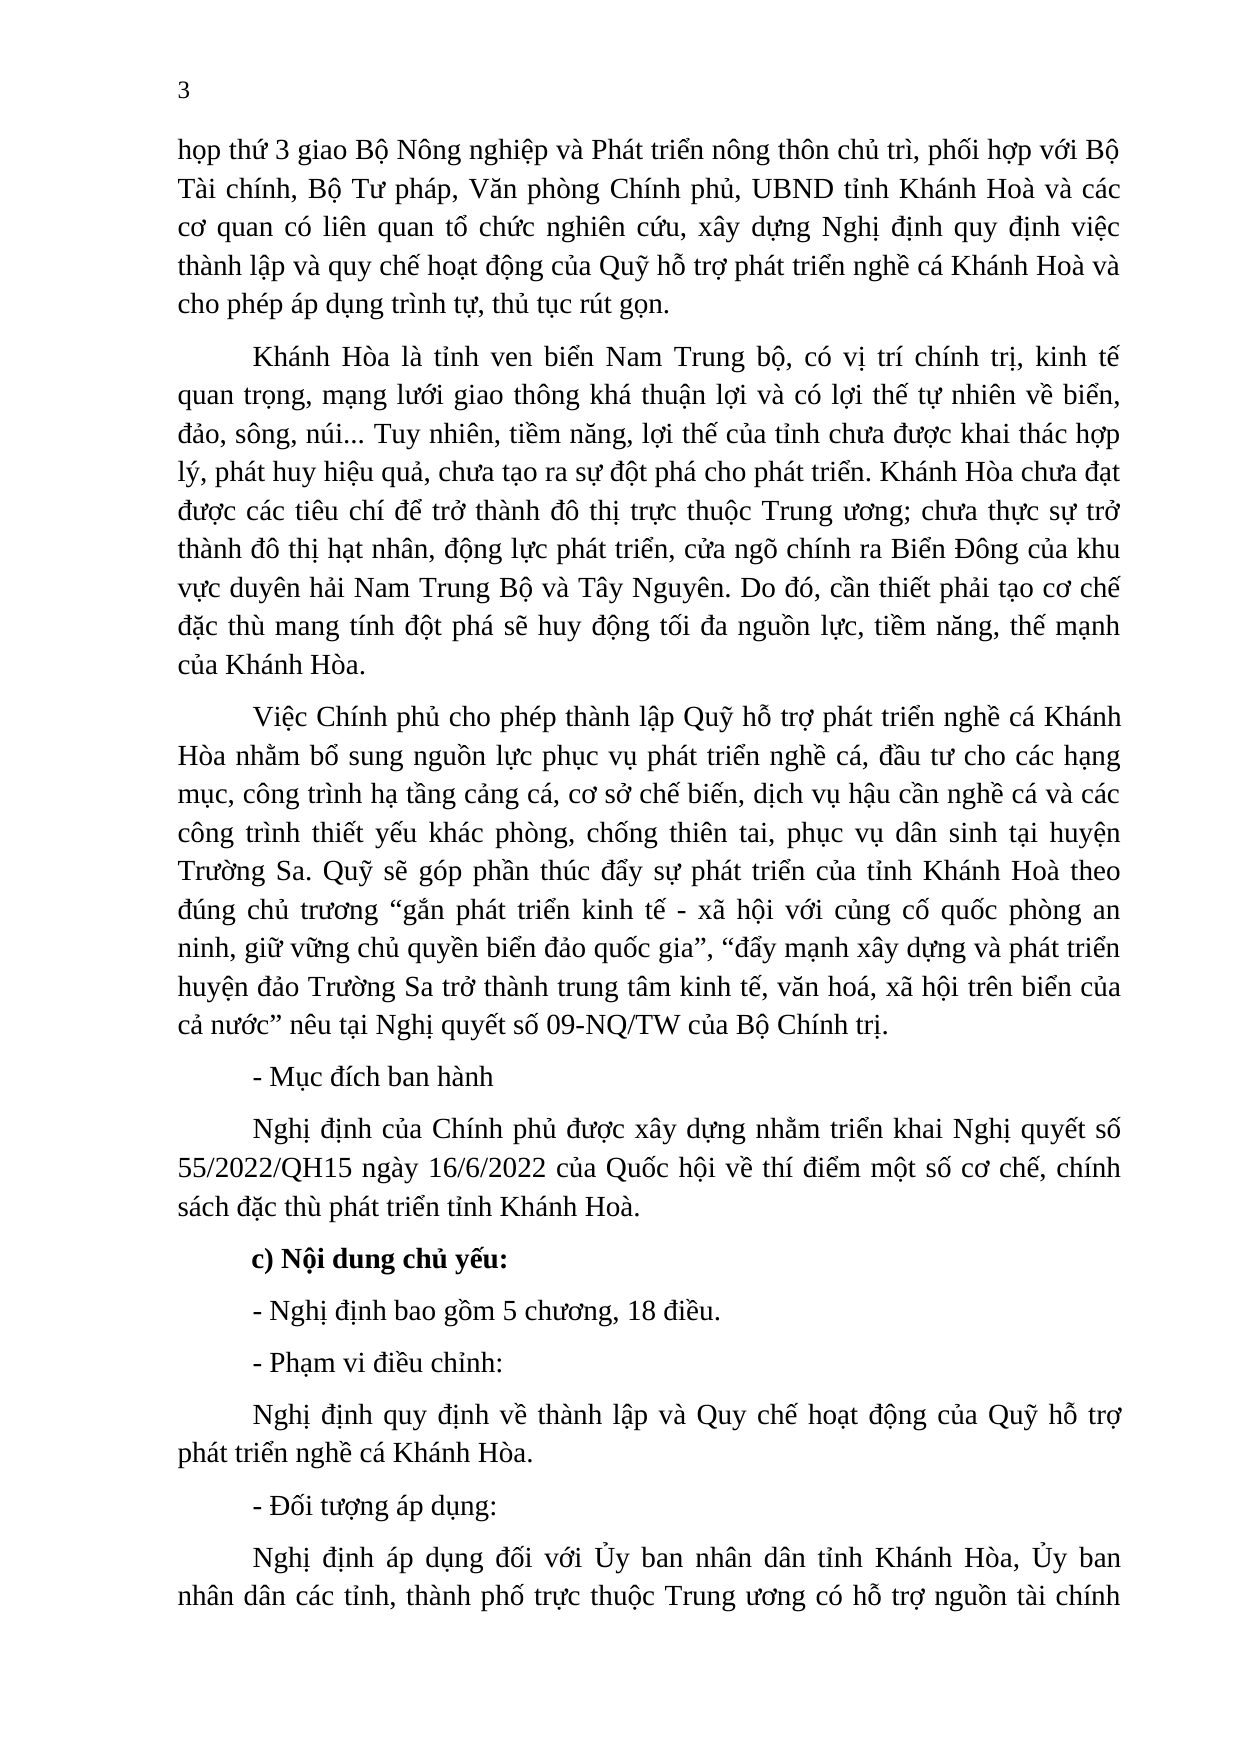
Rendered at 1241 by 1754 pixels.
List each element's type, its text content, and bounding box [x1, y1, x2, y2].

text - Phạm vi điều chỉnh: [177, 1345, 1122, 1378]
text - Mục đích ban hành [177, 1059, 1122, 1093]
text Nghị định quy định về thành lập và Quy chế hoạt động của Quỹ hỗ trợ phát triển nghề cá Khánh Hòa. [177, 1397, 1122, 1469]
text c) Nội dung chủ yếu: [177, 1241, 1122, 1274]
text - Đối tượng áp dụng: [177, 1488, 1122, 1521]
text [177, 132, 1122, 320]
text - Nghị định bao gồm 5 chương, 18 điều. [177, 1293, 1122, 1326]
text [177, 1540, 1122, 1612]
text Khánh Hòa là tỉnh ven biển Nam Trung bộ, có vị trí chính trị, kinh tế quan trọng, mạng lưới giao thông khá thuận lợi và có lợi thế tự nhiên về biển, đảo, sông, núi... Tuy nhiên, tiềm năng, lợi thế của tỉnh chưa được khai thác hợp lý, phát huy hiệu quả, chưa tạo ra sự đột phá cho phát triển. Khánh Hòa chưa đạt được các tiêu chí để trở thành đô thị trực thuộc Trung ương; chưa thực sự trở thành đô thị hạt nhân, động lực phát triển, cửa ngõ chính ra Biển Đông của khu vực duyên hải Nam Trung Bộ và Tây Nguyên. Do đó, cần thiết phải tạo cơ chế đặc thù mang tính đột phá sẽ huy động tối đa nguồn lực, tiềm năng, thế mạnh của Khánh Hòa. [177, 339, 1122, 681]
text Nghị định của Chính phủ được xây dựng nhằm triển khai Nghị quyết số 55/2022/QH15 ngày 16/6/2022 của Quốc hội về thí điểm một số cơ chế, chính sách đặc thù phát triển tỉnh Khánh Hoà. [177, 1112, 1122, 1222]
text Việc Chính phủ cho phép thành lập Quỹ hỗ trợ phát triển nghề cá Khánh Hòa nhằm bổ sung nguồn lực phục vụ phát triển nghề cá, đầu tư cho các hạng mục, công trình hạ tầng cảng cá, cơ sở chế biến, dịch vụ hậu cần nghề cá và các công trình thiết yếu khác phòng, chống thiên tai, phục vụ dân sinh tại huyện Trường Sa. Quỹ sẽ góp phần thúc đẩy sự phát triển của tỉnh Khánh Hoà theo đúng chủ trương “gắn phát triển kinh tế - xã hội với củng cố quốc phòng an ninh, giữ vững chủ quyền biển đảo quốc gia”, “đẩy mạnh xây dựng và phát triển huyện đảo Trường Sa trở thành trung tâm kinh tế, văn hoá, xã hội trên biển của cả nước” nêu tại Nghị quyết số 09-NQ/TW của Bộ Chính trị. [177, 699, 1122, 1041]
